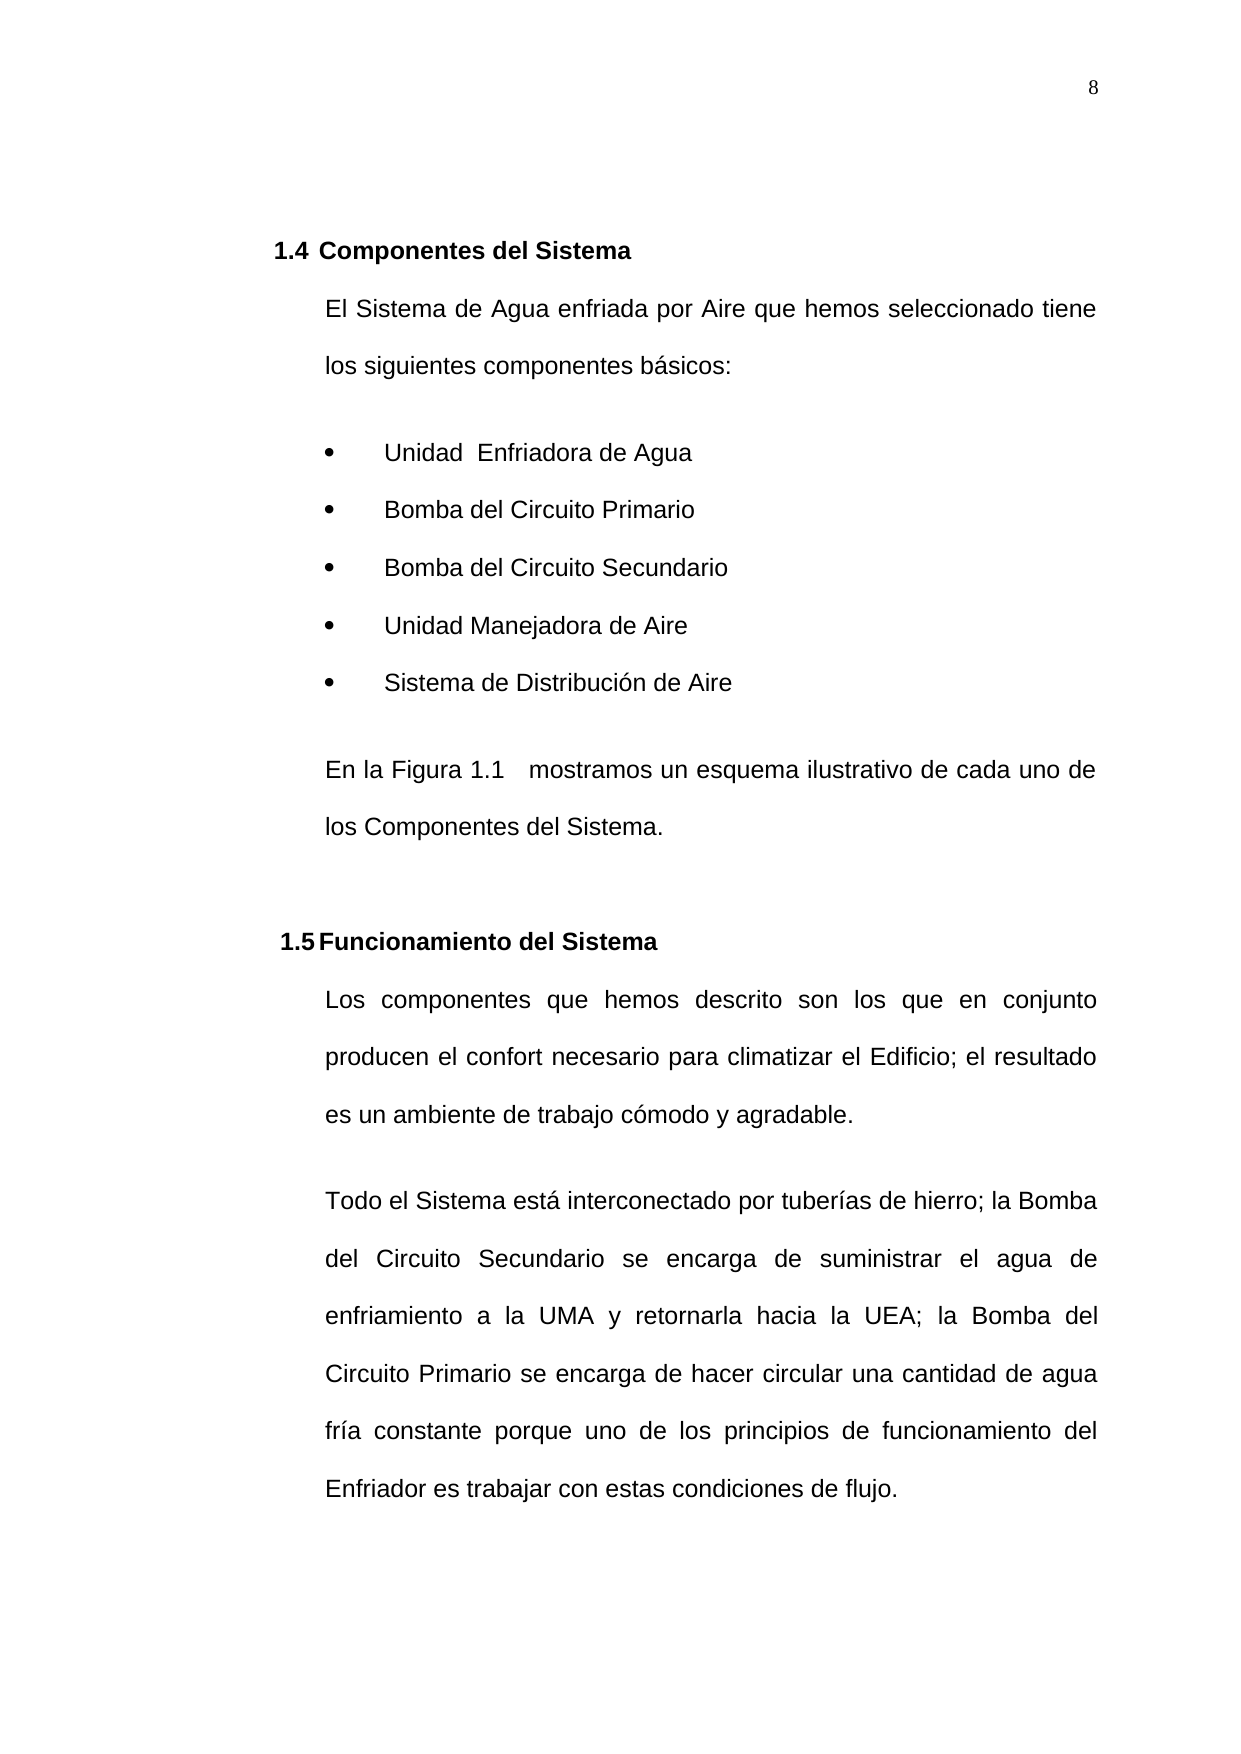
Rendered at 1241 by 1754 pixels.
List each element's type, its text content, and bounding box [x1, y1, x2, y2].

list Unidad Enfriadora de Agua [325, 437, 1098, 466]
list Bomba del Circuito Secundario [325, 553, 1098, 582]
text El Sistema de Agua enfriada por Aire que hemos seleccionado tiene los siguientes componentes básicos: [325, 294, 1098, 380]
text En la Figura 1.1 mostramos un esquema ilustrativo de cada uno de los Componentes del Sistema. [325, 755, 1098, 841]
subtitle Funcionamiento del Sistema [280, 927, 1098, 956]
list Unidad Manejadora de Aire [325, 611, 1098, 639]
subtitle Componentes del Sistema [274, 236, 1098, 265]
list Bomba del Circuito Primario [325, 495, 1098, 524]
text Todo el Sistema está interconectado por tuberías de hierro; la Bomba del Circuito Secundario se encarga de suministrar el agua de enfriamiento a la UMA y retornarla hacia la UEA; la Bomba del Circuito Primario se encarga de hacer circular una cantidad de agua fría constante porque uno de los principios de funcionamiento del Enfriador es trabajar con estas condiciones de flujo. [325, 1186, 1098, 1502]
list Sistema de Distribución de Aire [325, 668, 1098, 697]
text Los componentes que hemos descrito son los que en conjunto producen el confort necesario para climatizar el Edificio; el resultado es un ambiente de trabajo cómodo y agradable. [325, 985, 1098, 1128]
